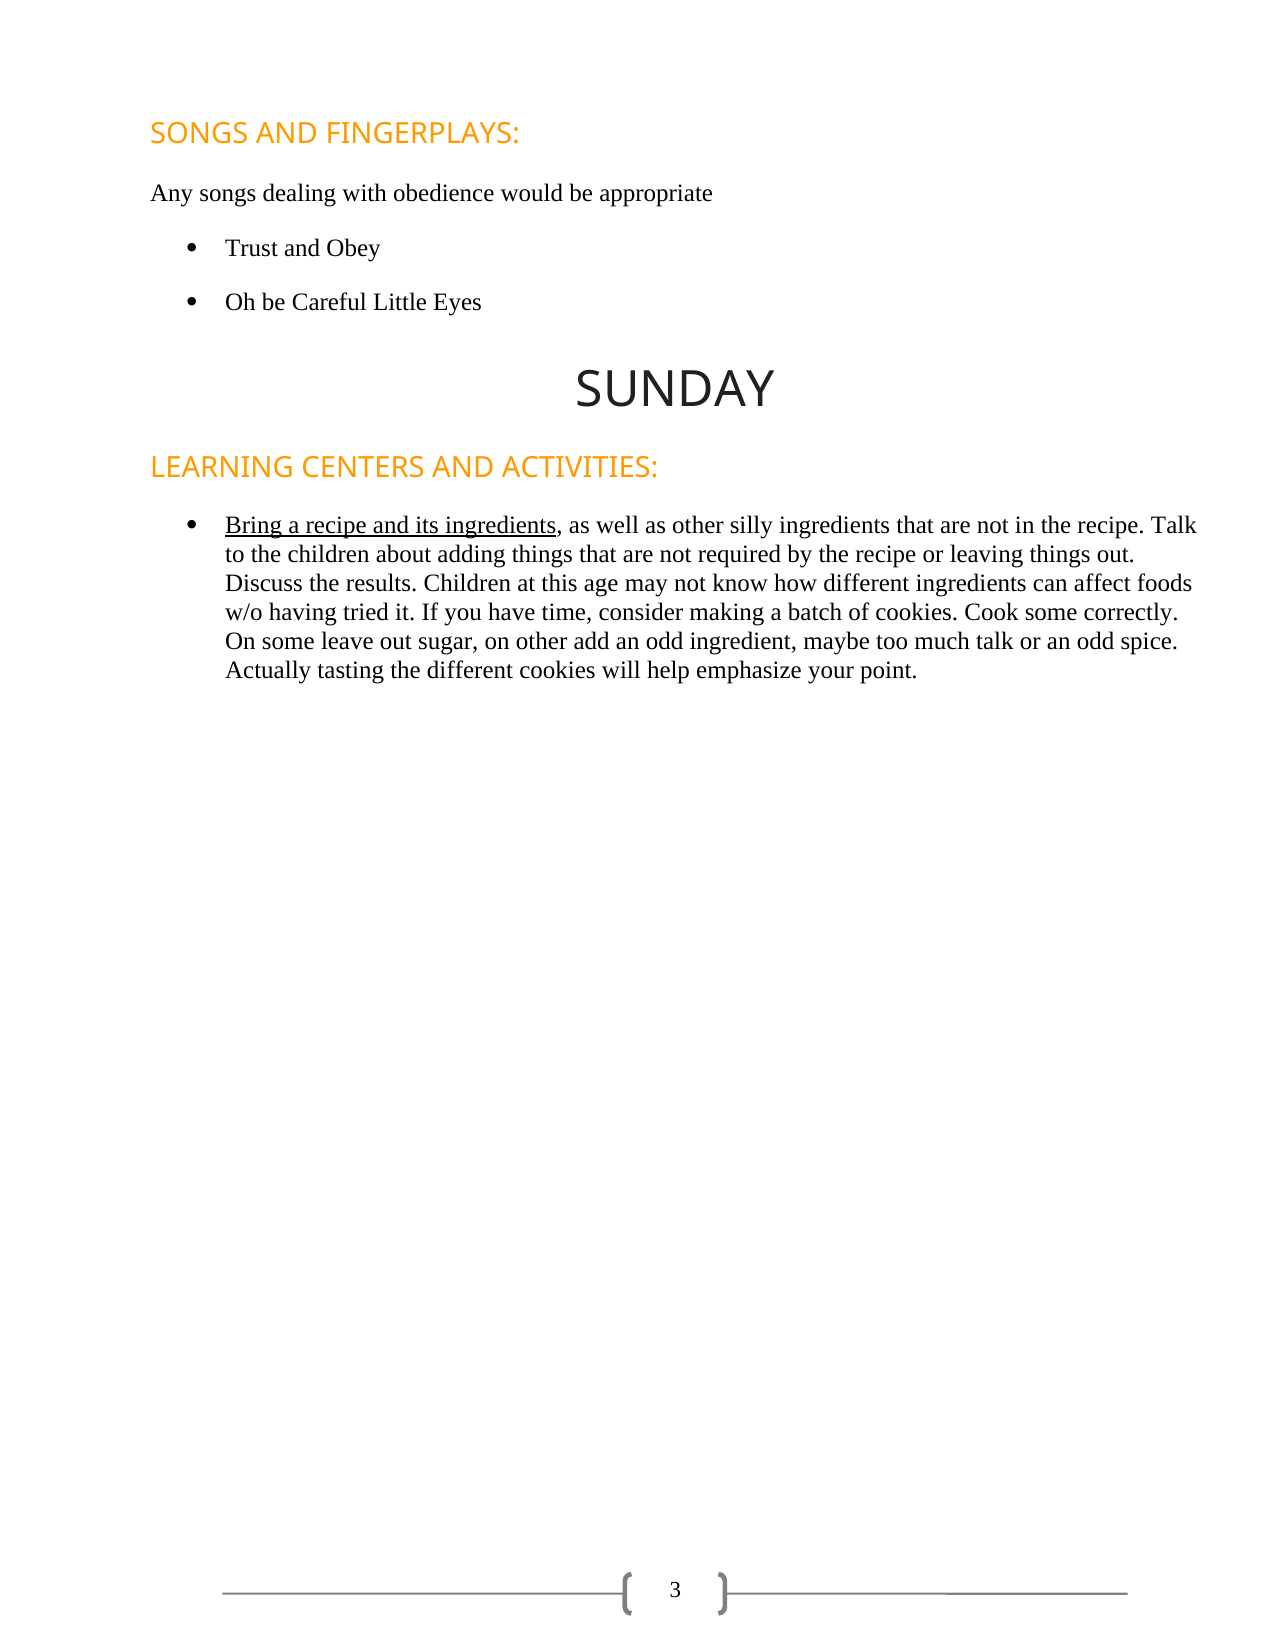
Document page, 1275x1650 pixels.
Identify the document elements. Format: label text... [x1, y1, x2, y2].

subtitle SUNDAY [150, 353, 1200, 421]
text LEARNING CENTERS AND ACTIVITIES: [150, 446, 1200, 486]
list Trust and Obey [187, 233, 1200, 262]
list Oh be Careful Little Eyes [187, 287, 1200, 316]
list Bring a recipe and its ingredients, as well as other silly ingredients that are not in the recipe. Talk to the children about adding things that are not required by the recipe or leaving things out. Discuss the results. Children at this age may not know how different ingredients can affect foods w/o having tried it. If you have time, consider making a batch of cookies. Cook some correctly. On some leave out sugar, on other add an odd ingredient, maybe too much talk or an odd spice. Actually tasting the different cookies will help emphasize your point. [187, 511, 1200, 684]
text Any songs dealing with obedience would be appropriate [150, 178, 1200, 207]
text SONGS AND FINGERPLAYS: [150, 112, 1200, 152]
